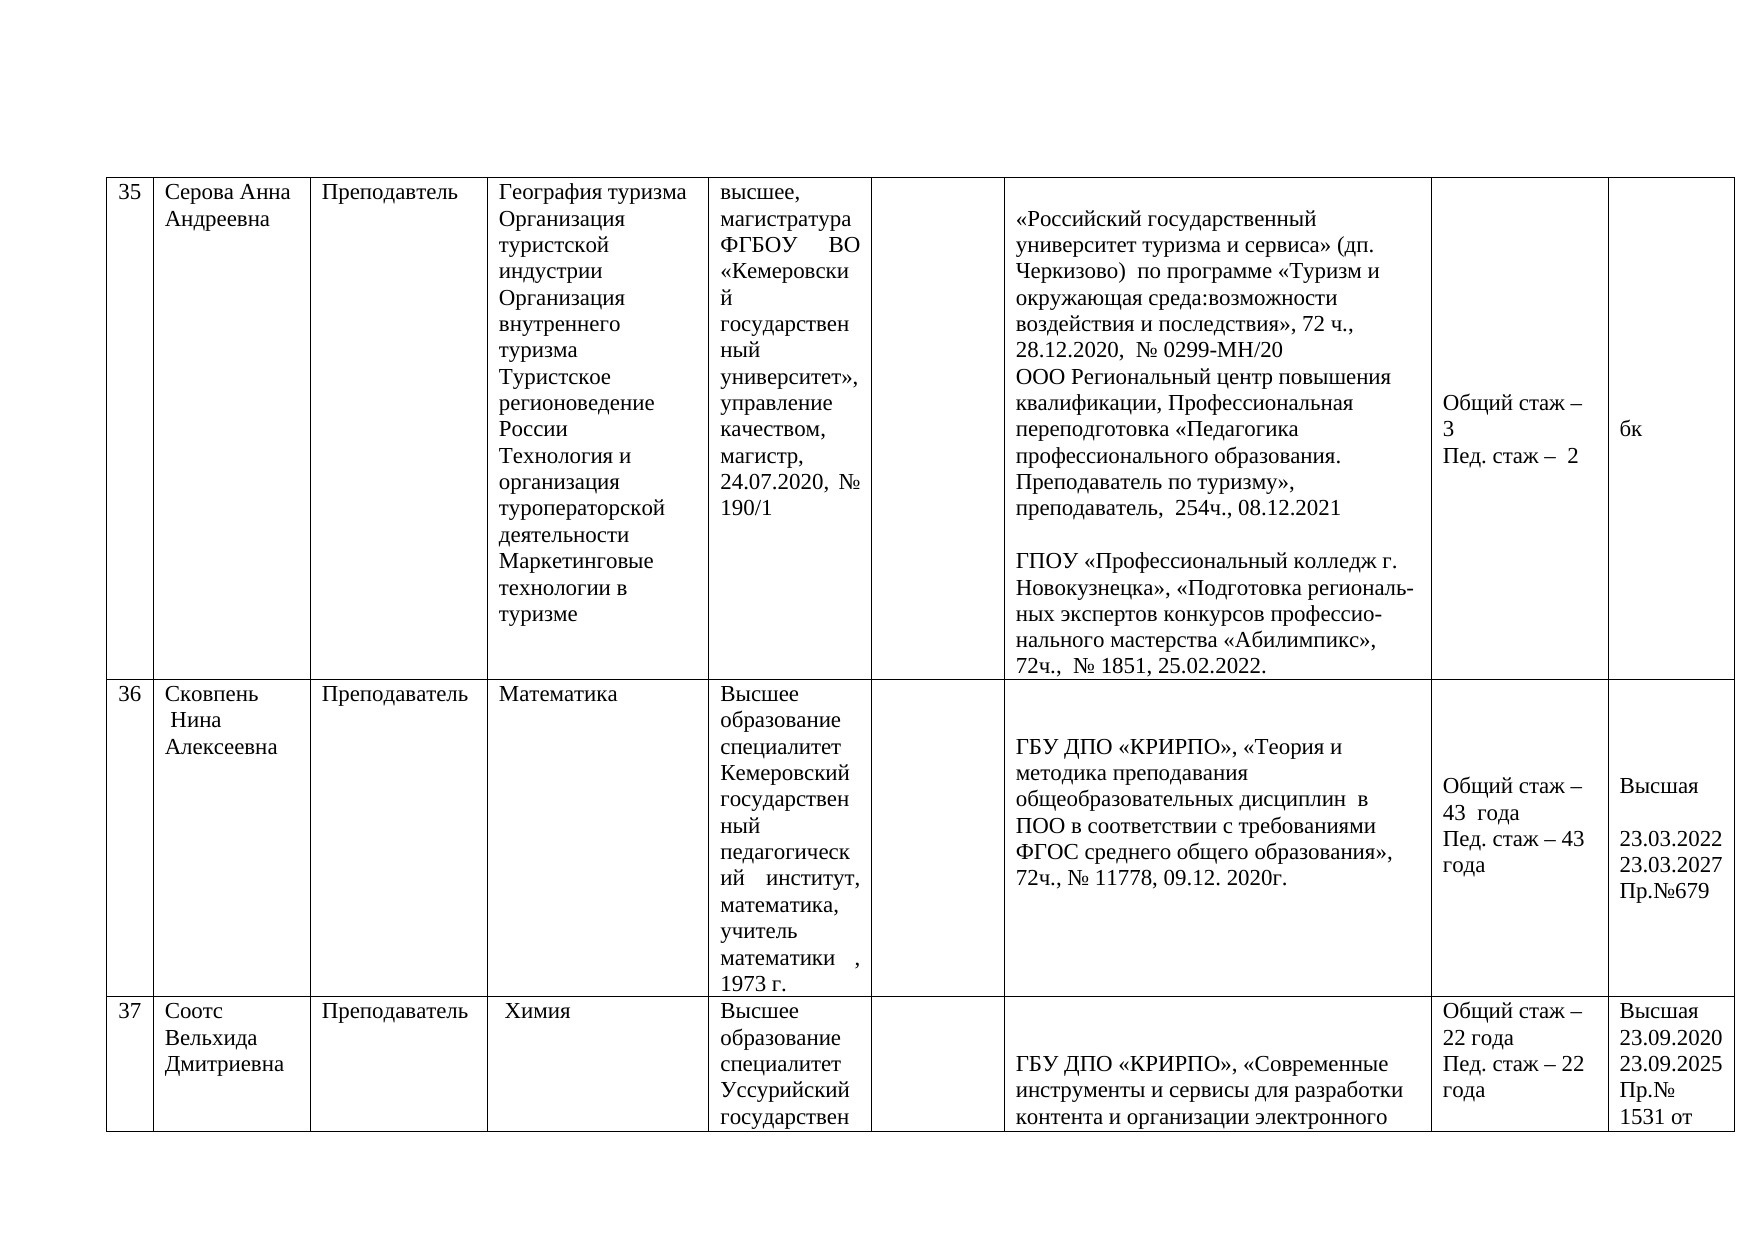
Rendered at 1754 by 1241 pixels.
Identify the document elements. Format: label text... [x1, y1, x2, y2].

table_cell Преподаватель [311, 680, 487, 996]
table_cell Сковпень Нина Алексеевна [154, 680, 310, 996]
table_cell [872, 680, 1004, 996]
table_cell Преподаватель [311, 997, 487, 1131]
table_cell Высшая 23.03.2022 23.03.2027 Пр.№679 [1609, 680, 1734, 996]
table_cell высшее, магистратура ФГБОУ ВО «Кемеровский государственный университет», управление качеством, магистр, 24.07.2020, № 190/1 [709, 178, 871, 679]
table_cell Математика [488, 680, 708, 996]
table_cell Преподавтель [311, 178, 487, 679]
table_cell 35 [107, 178, 153, 679]
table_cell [1432, 997, 1608, 1131]
table_cell 36 [107, 680, 153, 996]
table_cell География туризма Организация туристской индустрии Организация внутреннего туризма Туристское регионоведение России Технология и организация туроператорской деятельности Маркетинговые технологии в туризме [488, 178, 708, 679]
table_cell Химия [488, 997, 708, 1131]
table_cell Высшее образование специалитет Кемеровский государственный педагогический институт, математика, учитель математики , 1973 г. [709, 680, 871, 996]
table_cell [1005, 997, 1431, 1131]
table_cell Общий стаж – 3 Пед. стаж – 2 [1432, 178, 1608, 679]
table_cell [872, 178, 1004, 679]
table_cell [1609, 997, 1734, 1131]
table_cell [154, 997, 310, 1131]
table_cell ГБУ ДПО «КРИРПО», «Теория и методика преподавания общеобразовательных дисциплин в ПОО в соответствии с требованиями ФГОС среднего общего образования», 72ч., № 11778, 09.12. 2020г. [1005, 680, 1431, 996]
table_cell 37 [107, 997, 153, 1131]
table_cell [709, 997, 871, 1131]
table_cell «Российский государственный университет туризма и сервиса» (дп. Черкизово) по программе «Туризм и окружающая среда:возможности воздействия и последствия», 72 ч., 28.12.2020, № 0299-МН/20 ООО Региональный центр повышения квалификации, Профессиональная переподготовка «Педагогика профессионального образования. Преподаватель по туризму», преподаватель, 254ч., 08.12.2021 ГПОУ «Профессиональный колледж г. Новокузнецка», «Подготовка региональ-ных экспертов конкурсов профессио-нального мастерства «Абилимпикс», 72ч., № 1851, 25.02.2022. [1005, 178, 1431, 679]
table_cell Общий стаж – 43 года Пед. стаж – 43 года [1432, 680, 1608, 996]
table_cell бк [1609, 178, 1734, 679]
table_cell Серова Анна Андреевна [154, 178, 310, 679]
table_cell [872, 997, 1004, 1131]
